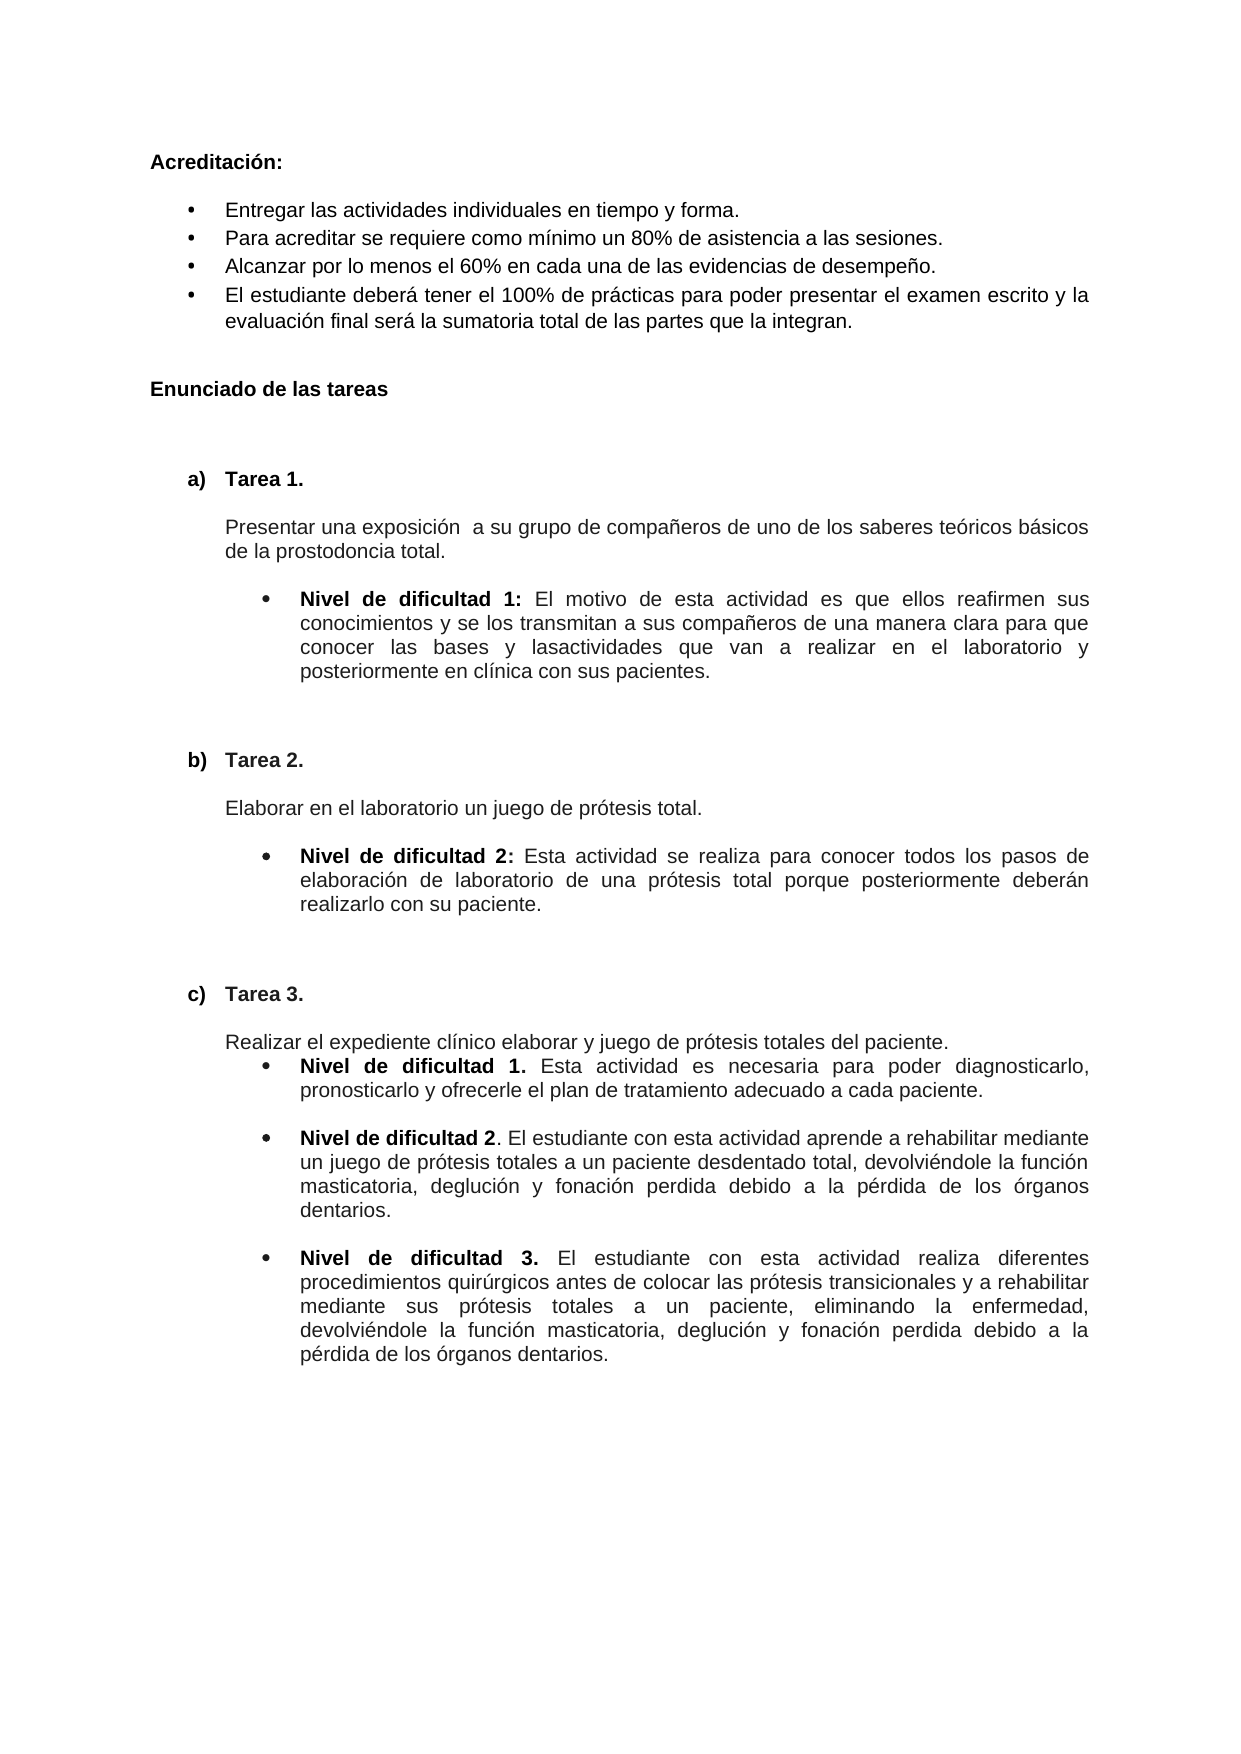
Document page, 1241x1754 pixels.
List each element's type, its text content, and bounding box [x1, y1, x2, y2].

text Enunciado de las tareas [150, 377, 1090, 401]
list Nivel de dificultad 3. El estudiante con esta actividad realiza diferentes procedimientos quirúrgicos antes de colocar las prótesis transicionales y a rehabilitar mediante sus prótesis totales a un paciente, eliminando la enfermedad, devolviéndole la función masticatoria, deglución y fonación perdida debido a la pérdida de los órganos dentarios. [262, 1245, 1090, 1365]
list Elaborar en el laboratorio un juego de prótesis total. [225, 796, 1090, 820]
list Entregar las actividades individuales en tiempo y forma. [187, 195, 1090, 223]
list Tarea 3. [187, 982, 1090, 1006]
list Nivel de dificultad 2: Esta actividad se realiza para conocer todos los pasos de elaboración de laboratorio de una prótesis total porque posteriormente deberán realizarlo con su paciente. [262, 844, 1090, 916]
list Alcanzar por lo menos el 60% en cada una de las evidencias de desempeño. [187, 252, 1090, 280]
list Presentar una exposición a su grupo de compañeros de uno de los saberes teóricos básicos de la prostodoncia total. [225, 515, 1090, 563]
list Nivel de dificultad 1. Esta actividad es necesaria para poder diagnosticarlo, pronosticarlo y ofrecerle el plan de tratamiento adecuado a cada paciente. [262, 1053, 1090, 1102]
list Para acreditar se requiere como mínimo un 80% de asistencia a las sesiones. [187, 223, 1090, 252]
list El estudiante deberá tener el 100% de prácticas para poder presentar el examen escrito y la evaluación final será la sumatoria total de las partes que la integran. [187, 280, 1090, 332]
list Nivel de dificultad 1: El motivo de esta actividad es que ellos reafirmen sus conocimientos y se los transmitan a sus compañeros de una manera clara para que conocer las bases y lasactividades que van a realizar en el laboratorio y posteriormente en clínica con sus pacientes. [262, 587, 1090, 683]
list Tarea 1. [187, 467, 1090, 491]
list Realizar el expediente clínico elaborar y juego de prótesis totales del paciente. [225, 1029, 1090, 1053]
list Tarea 2. [187, 748, 1090, 772]
list Nivel de dificultad 2. El estudiante con esta actividad aprende a rehabilitar mediante un juego de prótesis totales a un paciente desdentado total, devolviéndole la función masticatoria, deglución y fonación perdida debido a la pérdida de los órganos dentarios. [262, 1126, 1090, 1221]
text Acreditación: [150, 150, 1090, 174]
